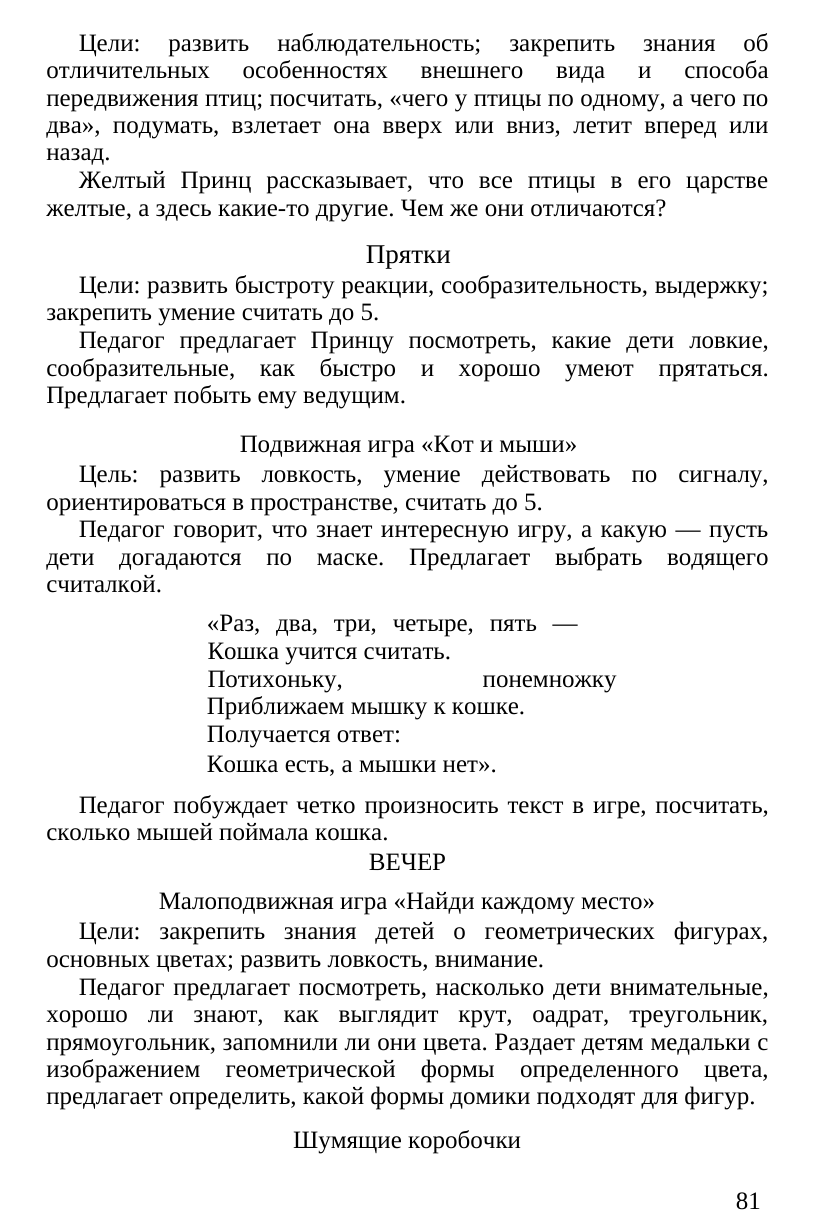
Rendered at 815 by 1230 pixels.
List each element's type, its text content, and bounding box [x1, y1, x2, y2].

text Потихоньку, понемножку Приближаем мышку к кошке. [207, 665, 616, 720]
text Педагог побуждает четко произносить текст в игре, посчитать, сколько мышей поймала кошка. [46, 791, 769, 846]
subtitle Прятки [246, 238, 570, 269]
text Подвижная игра «Кот и мыши» [66, 429, 751, 458]
text Цели: развить наблюдательность; закрепить знания об отличительных особенностях внешнего вида и способа передвижения птиц; посчитать, «чего у птицы по одному, а чего по два», подумать, взлетает она вверх или вниз, летит вперед или назад. [46, 29, 769, 166]
text Педагог предлагает посмотреть, насколько дети внимательные, хорошо ли знают, как выглядит крут, оадрат, треугольник, прямоугольник, запомнили ли они цвета. Раздает детям медальки с изображением геометрической формы определенного цвета, предлагает определить, какой формы домики подходят для фигур. [46, 973, 769, 1110]
text Цели: закрепить знания детей о геометрических фигурах, основных цветах; развить ловкость, внимание. [46, 918, 769, 973]
text Получается ответ: [207, 721, 769, 748]
text Педагог говорит, что знает интересную игру, а какую — пусть дети догадаются по маске. Предлагает выбрать водящего считалкой. [46, 516, 769, 598]
text Цель: развить ловкость, умение действовать по сигналу, ориентироваться в пространстве, считать до 5. [46, 461, 769, 516]
text Шумящие коробочки [66, 1125, 748, 1154]
text Педагог предлагает Принцу посмотреть, какие дети ловкие, сообразительные, как быстро и хорошо умеют прятаться. Предлагает побыть ему ведущим. [46, 327, 769, 409]
text «Раз, два, три, четыре, пять — Кошка учится считать. [207, 610, 578, 665]
text Желтый Принц рассказывает, что все птицы в его царстве желтые, а здесь какие-то другие. Чем же они отличаются? [46, 167, 769, 221]
text Цели: развить быстроту реакции, сообразительность, выдержку; закрепить умение считать до 5. [46, 272, 769, 326]
text ВЕЧЕР [66, 847, 749, 875]
text Кошка есть, а мышки нет». [207, 751, 769, 778]
text Малоподвижная игра «Найди каждому место» [66, 886, 748, 915]
